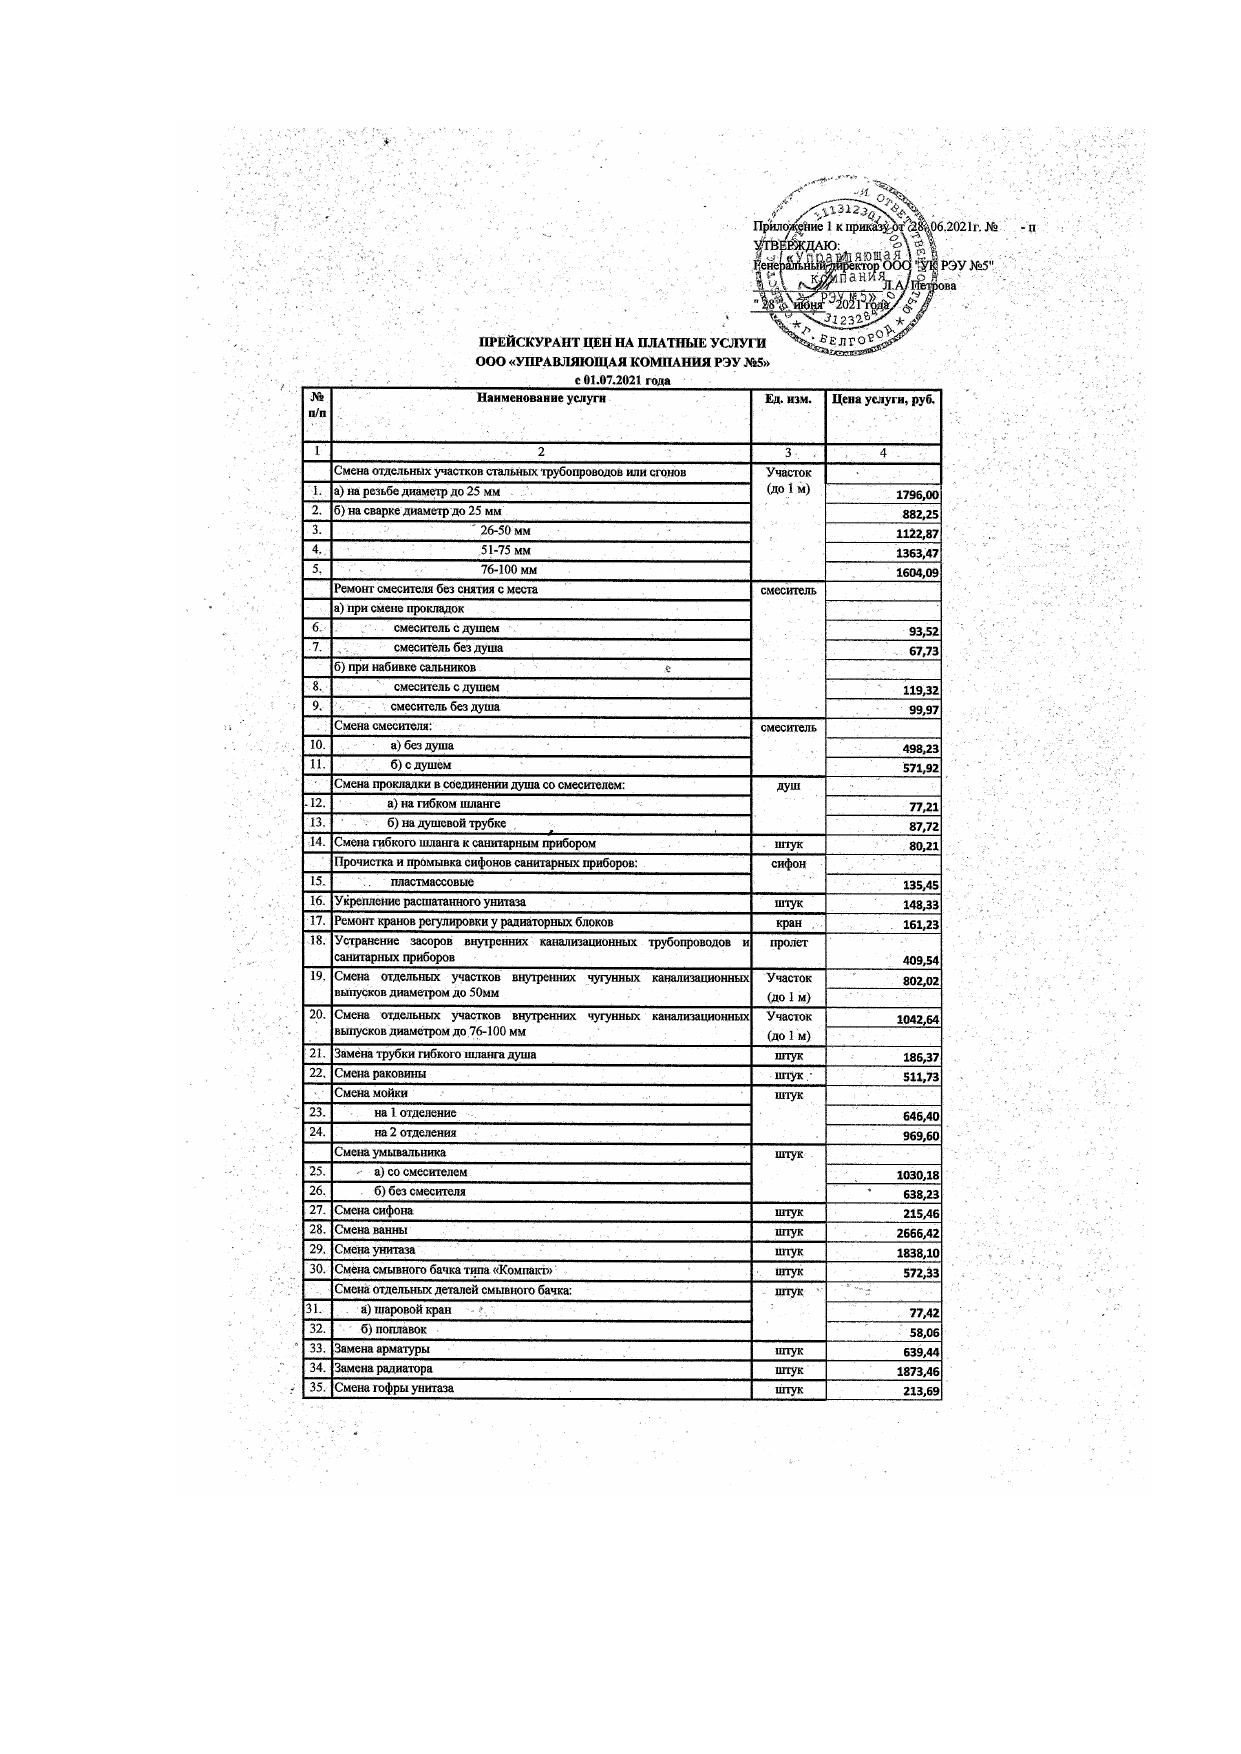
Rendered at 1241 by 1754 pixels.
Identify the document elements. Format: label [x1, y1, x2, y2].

picture [177, 118, 1151, 1495]
